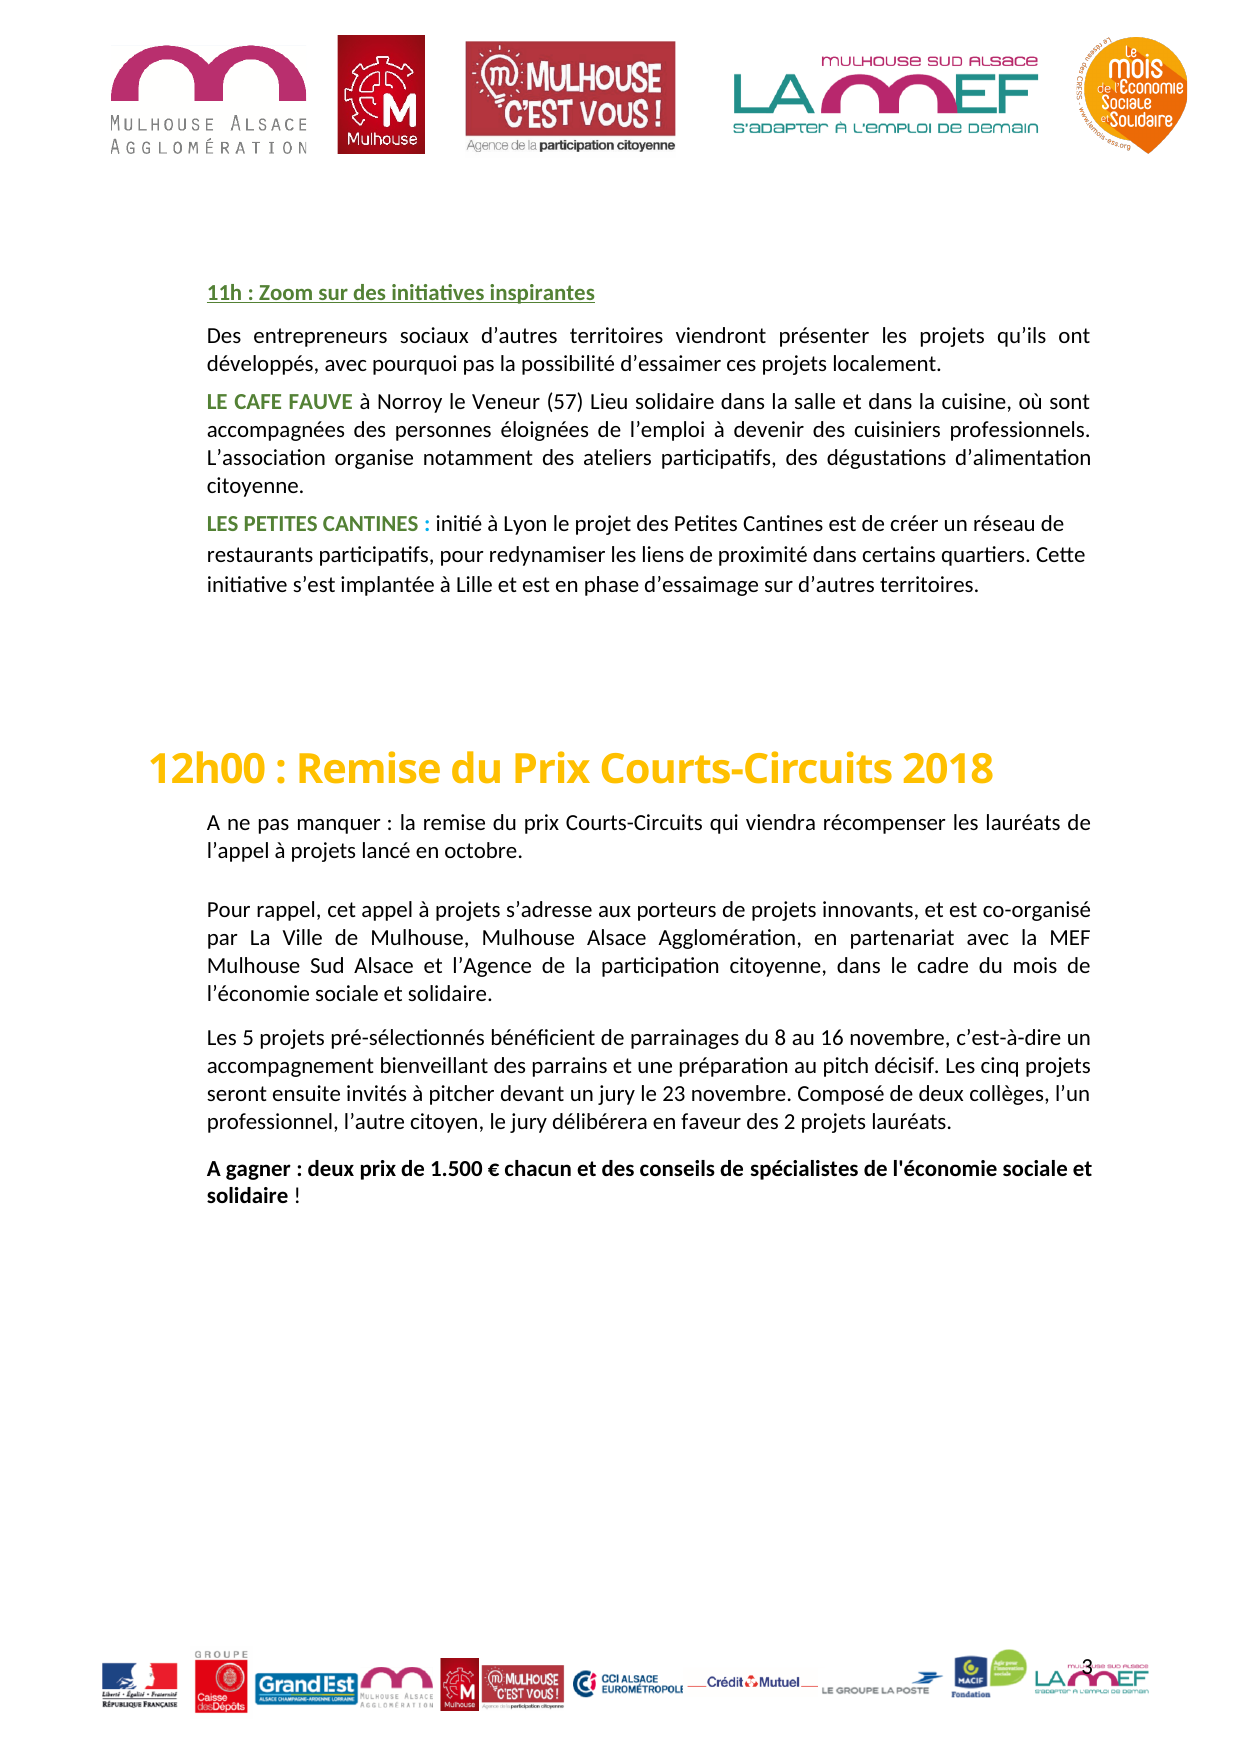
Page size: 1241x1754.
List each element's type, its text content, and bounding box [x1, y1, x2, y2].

picture [1076, 37, 1188, 154]
title 12h00 : Remise du Prix Courts-Circuits 2018 [148, 738, 1093, 795]
picture [337, 35, 425, 154]
text Les 5 projets pré-sélectionnés bénéficient de parrainages du 8 au 16 novembre, c’est-à-dire un accompagnement bienveillant des parrains et une préparation au pitch décisif. Les cinq projets seront ensuite invités à pitcher devant un jury le 23 novembre. Composé de deux collèges, l’un professionnel, l’autre citoyen, le jury délibérera en faveur des 2 projets lauréats. [207, 1023, 1093, 1135]
text LE CAFE FAUVE à Norroy le Veneur (57) Lieu solidaire dans la salle et dans la cuisine, où sont accompagnées des personnes éloignées de l’emploi à devenir des cuisiniers professionnels. L’association organise notamment des ateliers participatifs, des dégustations d’alimentation citoyenne. [207, 387, 1093, 499]
picture [717, 51, 1050, 142]
text Pour rappel, cet appel à projets s’adresse aux porteurs de projets innovants, et est co-organisé par La Ville de Mulhouse, Mulhouse Alsace Agglomération, en partenariat avec la MEF Mulhouse Sud Alsace et l’Agence de la participation citoyenne, dans le cadre du mois de l’économie sociale et solidaire. [207, 895, 1093, 1007]
picture [111, 45, 307, 154]
text Des entrepreneurs sociaux d’autres territoires viendront présenter les projets qu’ils ont développés, avec pourquoi pas la possibilité d’essaimer ces projets localement. [207, 321, 1093, 377]
picture [82, 1621, 1158, 1724]
text LES PETITES CANTINES : initié à Lyon le projet des Petites Cantines est de créer un réseau de restaurants participatifs, pour redynamiser les liens de proximité dans certains quartiers. Cette initiative s’est implantée à Lille et est en phase d’essaimage sur d’autres territoires. [207, 509, 1093, 598]
text A gagner : deux prix de 1.500 € chacun et des conseils de spécialistes de l'économie sociale et solidaire ! [207, 1154, 1093, 1210]
text A ne pas manquer : la remise du prix Courts-Circuits qui viendra récompenser les lauréats de l’appel à projets lancé en octobre. [207, 808, 1093, 864]
text 11h : Zoom sur des initiatives inspirantes [207, 278, 1093, 306]
picture [457, 35, 686, 158]
